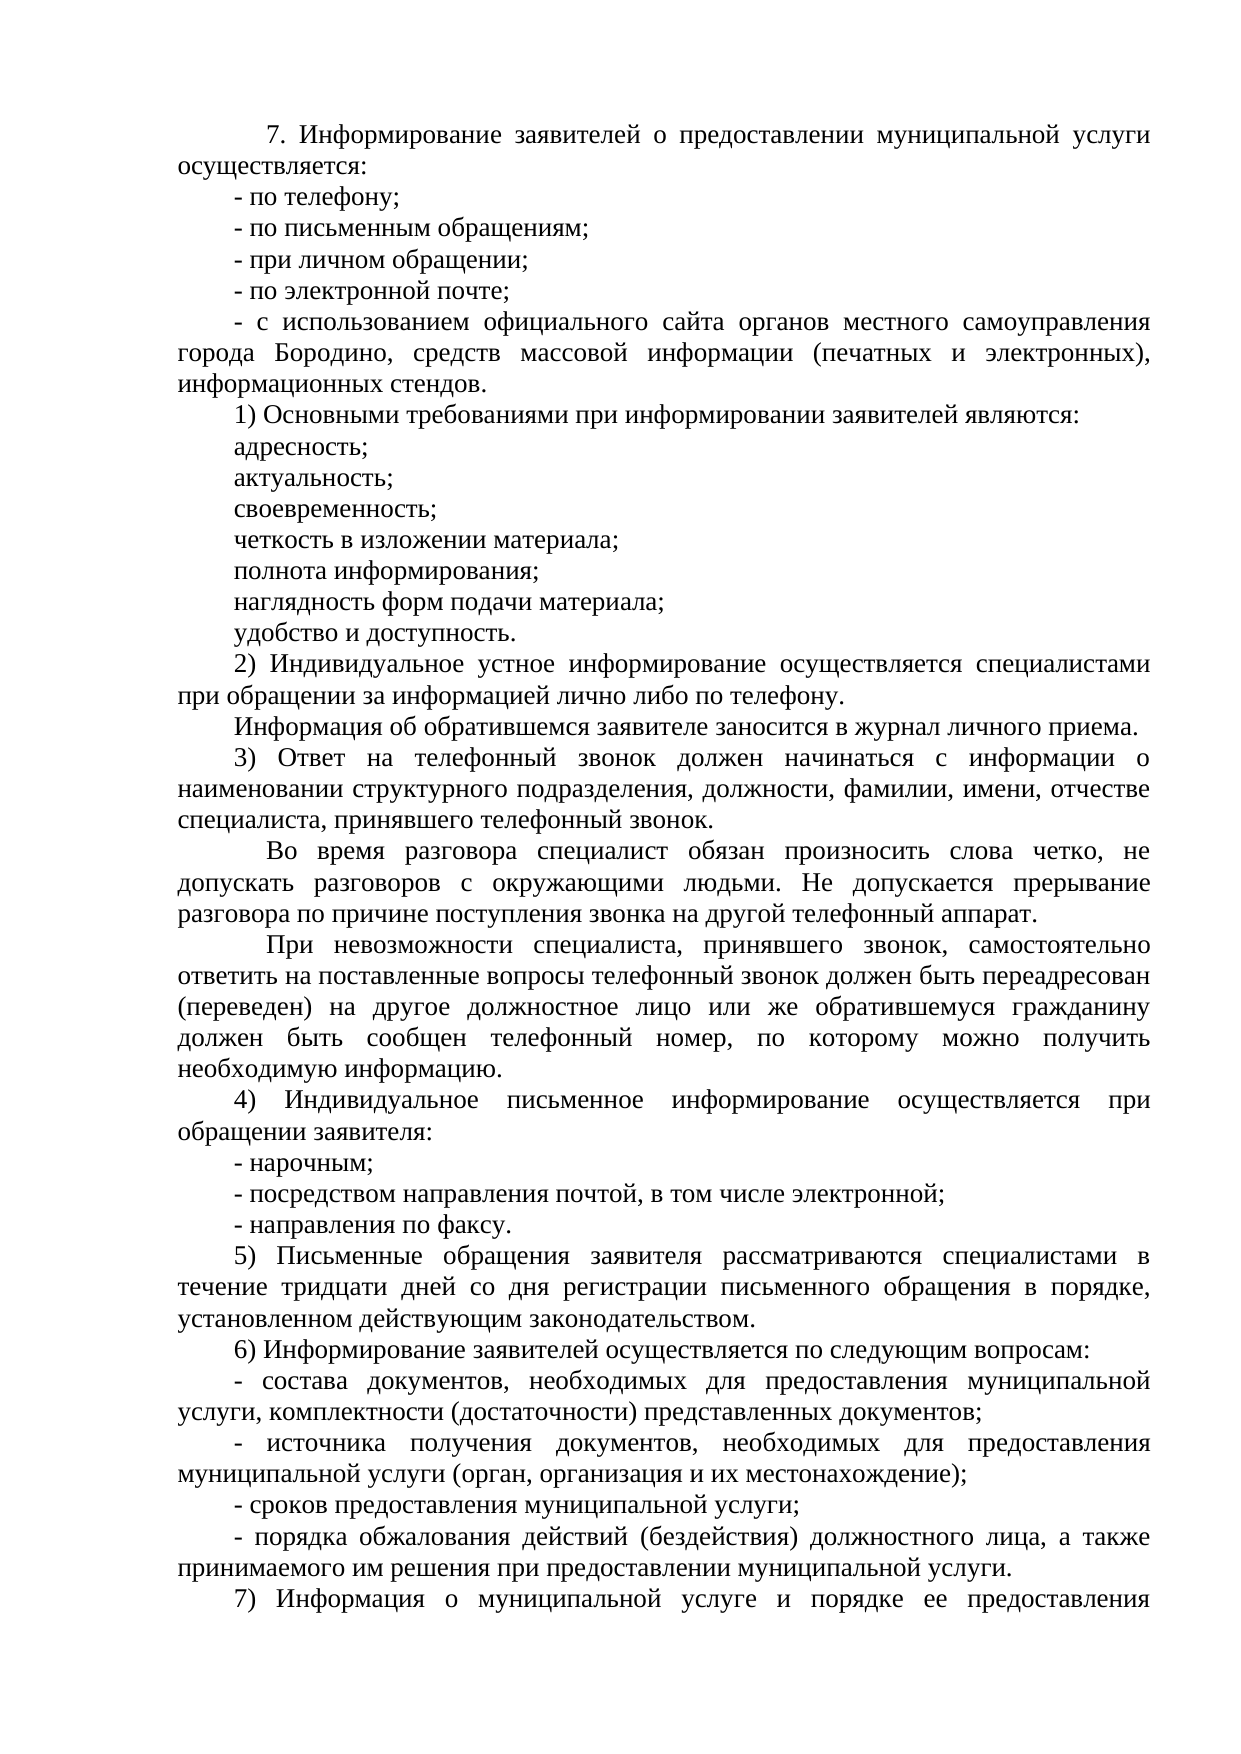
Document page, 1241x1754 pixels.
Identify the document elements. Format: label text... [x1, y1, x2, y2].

text актуальность; [177, 461, 1152, 492]
text 2) Индивидуальное устное информирование осуществляется специалистами при обращении за информацией лично либо по телефону. [177, 648, 1152, 710]
text своевременность; [177, 492, 1152, 523]
text - с использованием официального сайта органов местного самоуправления города Бородино, средств массовой информации (печатных и электронных), информационных стендов. [177, 305, 1152, 398]
text 4) Индивидуальное письменное информирование осуществляется при обращении заявителя: [177, 1084, 1152, 1146]
text удобство и доступность. [177, 616, 1152, 648]
text адресность; [177, 429, 1152, 461]
text 1) Основными требованиями при информировании заявителей являются: [177, 398, 1152, 429]
text 7. Информирование заявителей о предоставлении муниципальной услуги осуществляется: [177, 118, 1152, 180]
text - направления по факсу. [177, 1208, 1152, 1239]
text - по телефону; [177, 180, 1152, 212]
text При невозможности специалиста, принявшего звонок, самостоятельно ответить на поставленные вопросы телефонный звонок должен быть переадресован (переведен) на другое должностное лицо или же обратившемуся гражданину должен быть сообщен телефонный номер, по которому можно получить необходимую информацию. [177, 928, 1152, 1084]
text - источника получения документов, необходимых для предоставления муниципальной услуги (орган, организация и их местонахождение); [177, 1426, 1152, 1488]
text - при личном обращении; [177, 243, 1152, 274]
text - порядка обжалования действий (бездействия) должностного лица, а также принимаемого им решения при предоставлении муниципальной услуги. [177, 1520, 1152, 1582]
text - сроков предоставления муниципальной услуги; [177, 1488, 1152, 1520]
text Информация об обратившемся заявителе заносится в журнал личного приема. [177, 710, 1152, 741]
text полнота информирования; [177, 554, 1152, 585]
text - по письменным обращениям; [177, 212, 1152, 243]
text - нарочным; [177, 1146, 1152, 1177]
text 6) Информирование заявителей осуществляется по следующим вопросам: [177, 1333, 1152, 1364]
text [177, 1582, 1152, 1613]
text четкость в изложении материала; [177, 523, 1152, 554]
text - посредством направления почтой, в том числе электронной; [177, 1177, 1152, 1208]
text наглядность форм подачи материала; [177, 585, 1152, 616]
text Во время разговора специалист обязан произносить слова четко, не допускать разговоров с окружающими людьми. Не допускается прерывание разговора по причине поступления звонка на другой телефонный аппарат. [177, 834, 1152, 928]
text 3) Ответ на телефонный звонок должен начинаться с информации о наименовании структурного подразделения, должности, фамилии, имени, отчестве специалиста, принявшего телефонный звонок. [177, 741, 1152, 834]
text - состава документов, необходимых для предоставления муниципальной услуги, комплектности (достаточности) представленных документов; [177, 1364, 1152, 1426]
text 5) Письменные обращения заявителя рассматриваются специалистами в течение тридцати дней со дня регистрации письменного обращения в порядке, установленном действующим законодательством. [177, 1239, 1152, 1333]
text - по электронной почте; [177, 274, 1152, 305]
